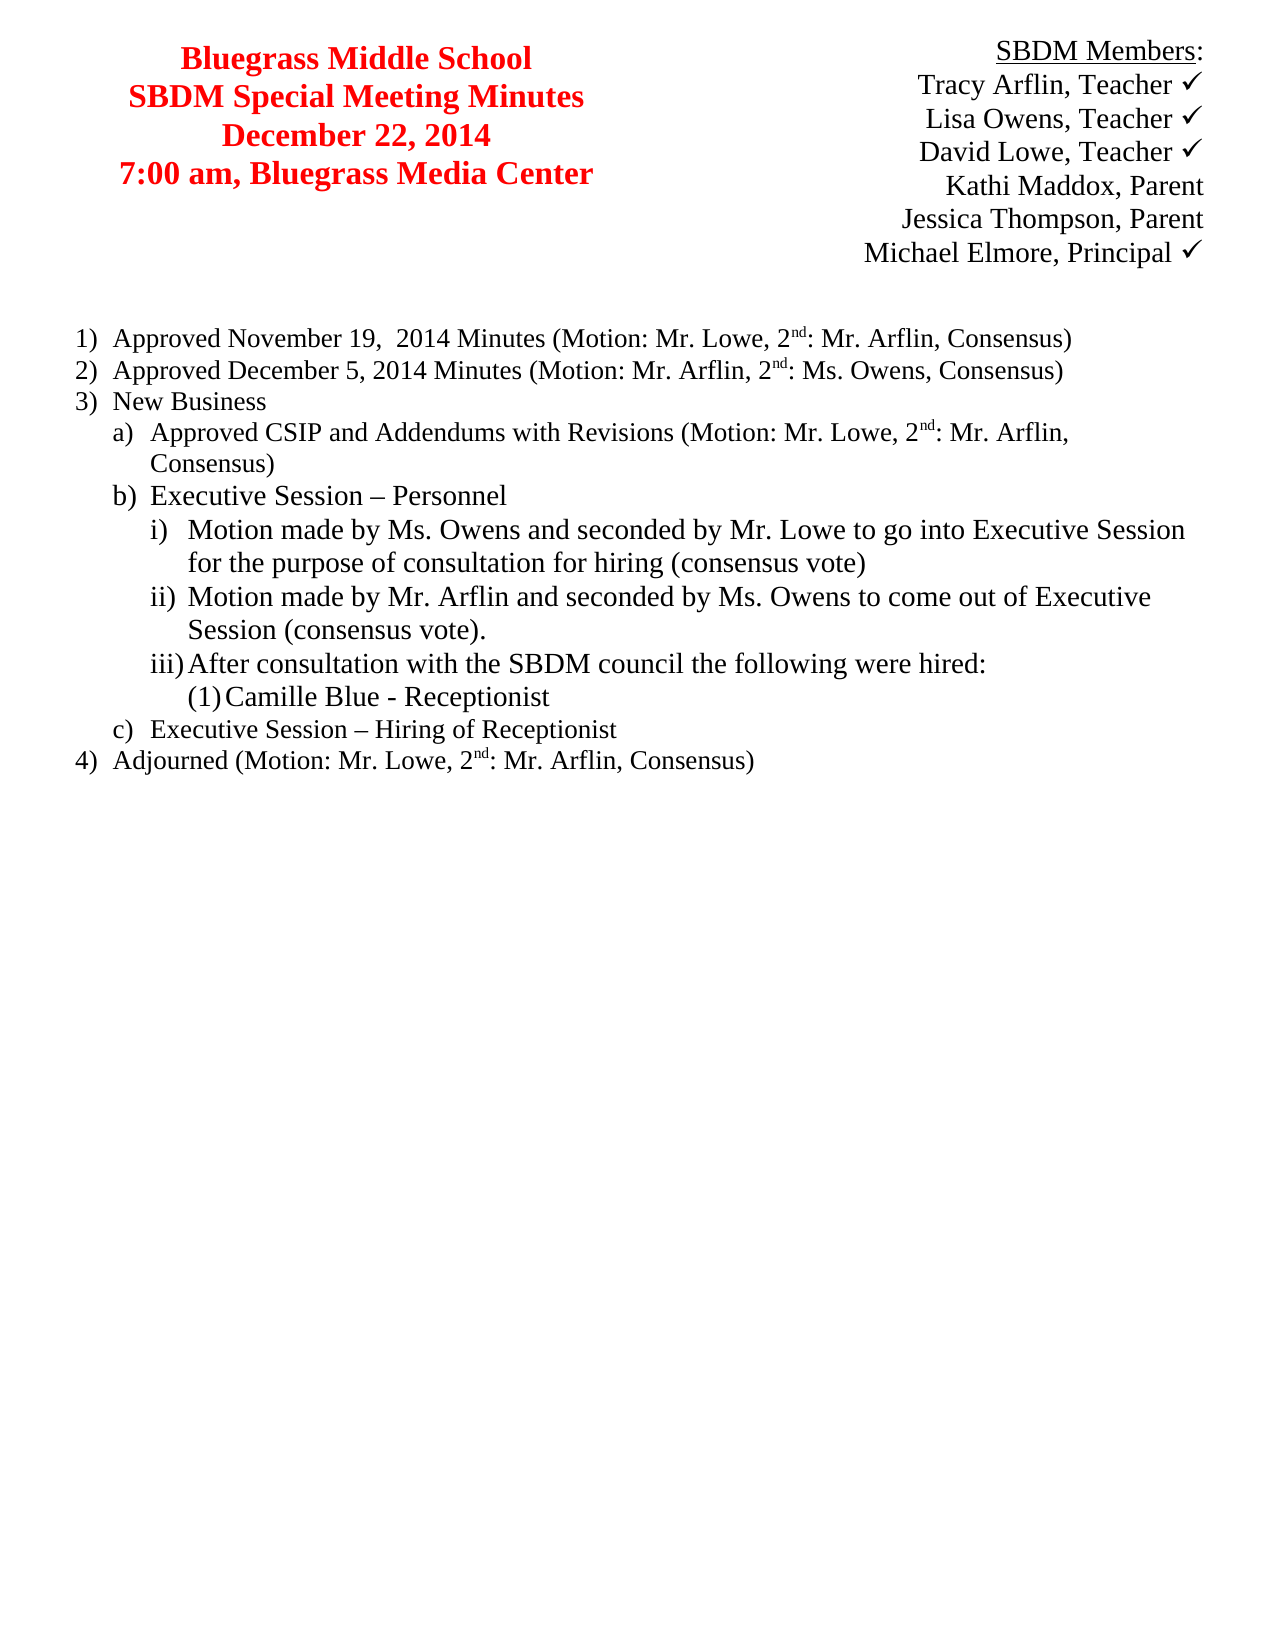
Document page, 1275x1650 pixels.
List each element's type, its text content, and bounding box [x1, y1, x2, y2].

list Executive Session – Hiring of Receptionist [112, 713, 1200, 744]
table_header SBDM Members: Tracy Arflin, Teacher Lisa Owens, Teacher David Lowe, Teacher Kathi Maddox, Parent Jessica Thompson, Parent Michael Elmore, Principal [653, 0, 1215, 302]
table_header Bluegrass Middle School SBDM Special Meeting Minutes December 22, 2014 7:00 am, Bluegrass Media Center [60, 0, 652, 302]
list New Business [75, 385, 1200, 416]
list Motion made by Mr. Arflin and seconded by Ms. Owens to come out of Executive Session (consensus vote). [150, 579, 1200, 646]
list Approved December 5, 2014 Minutes (Motion: Mr. Arflin, 2nd: Ms. Owens, Consensus) [75, 354, 1200, 385]
list After consultation with the SBDM council the following were hired: [150, 646, 1200, 679]
list Approved November 19, 2014 Minutes (Motion: Mr. Lowe, 2nd: Mr. Arflin, Consensus) [75, 75, 1200, 354]
list Approved CSIP and Addendums with Revisions (Motion: Mr. Lowe, 2nd: Mr. Arflin, Consensus) [112, 416, 1200, 478]
list Camille Blue - Receptionist [187, 679, 1200, 713]
list Adjourned (Motion: Mr. Lowe, 2nd: Mr. Arflin, Consensus) [75, 744, 1200, 775]
list Motion made by Ms. Owens and seconded by Mr. Lowe to go into Executive Session for the purpose of consultation for hiring (consensus vote) [150, 512, 1200, 579]
list Executive Session – Personnel [112, 478, 1200, 512]
